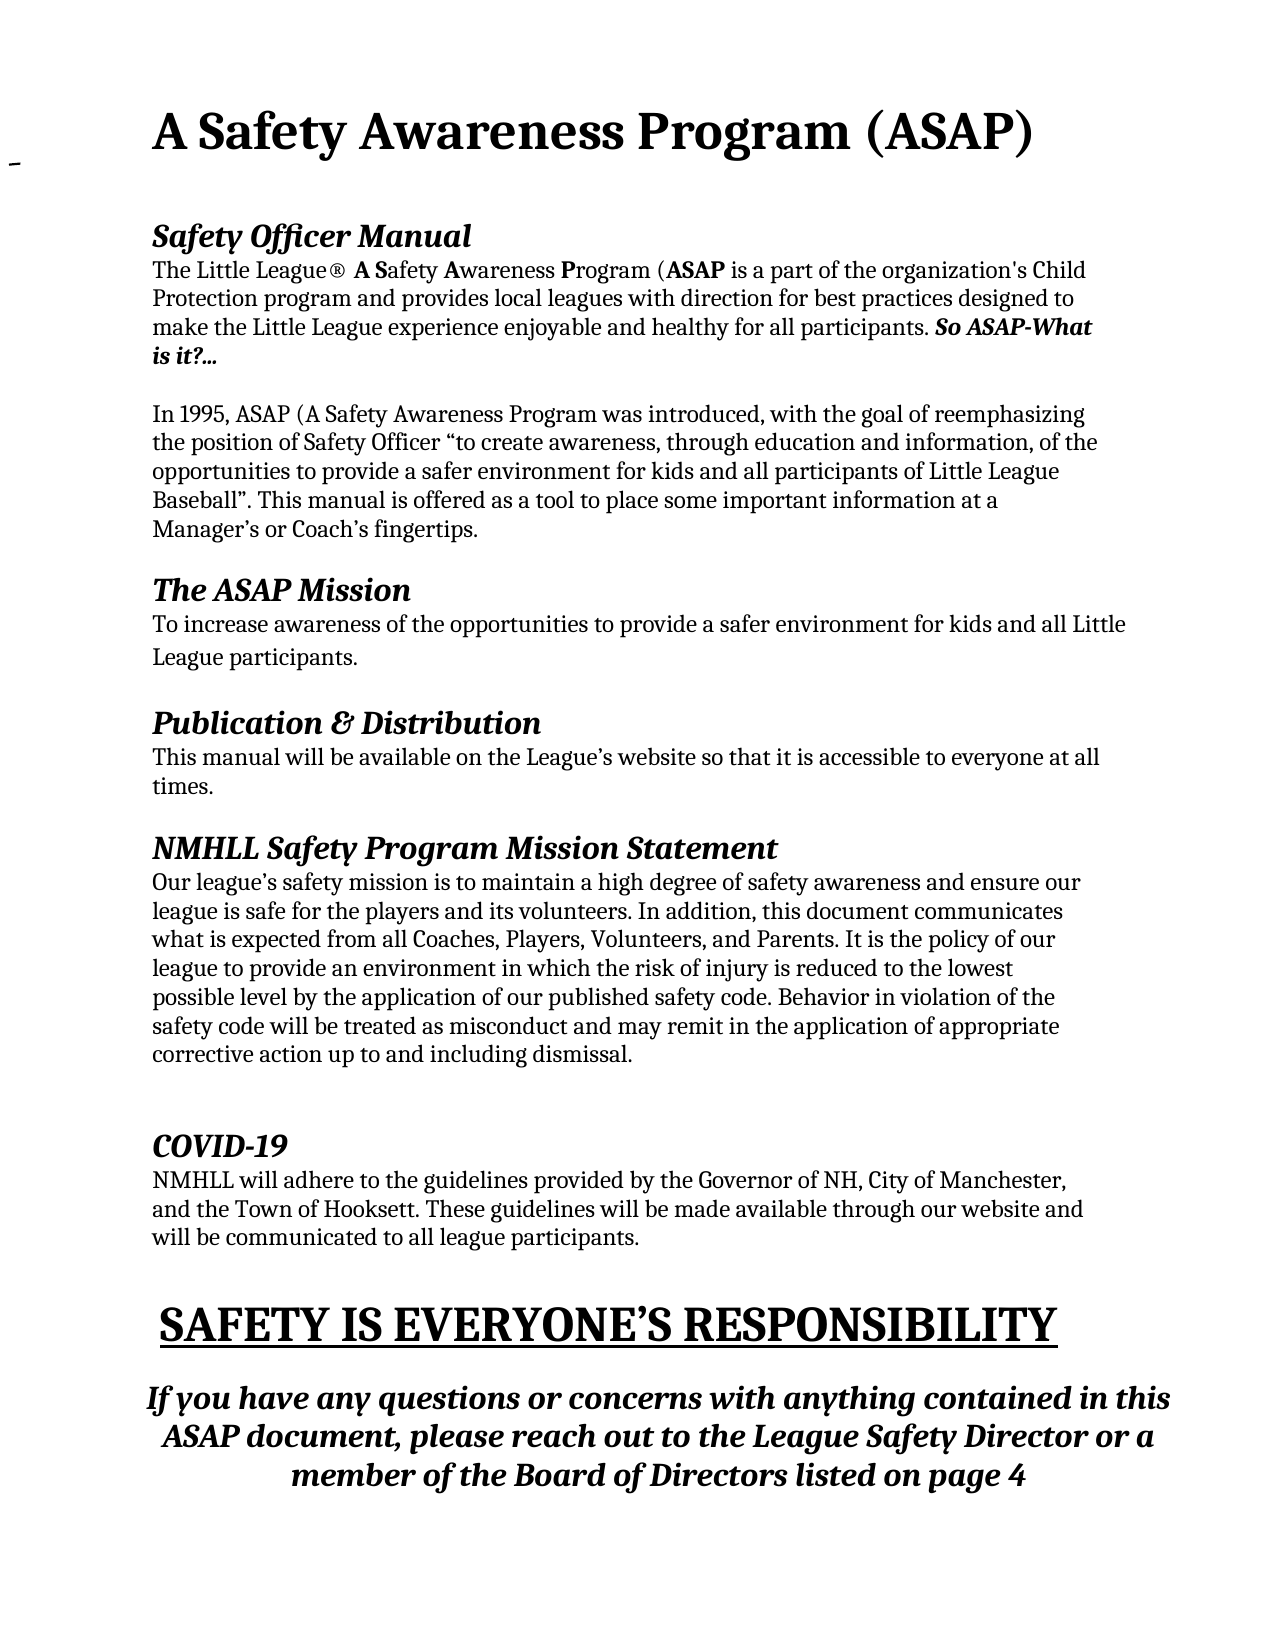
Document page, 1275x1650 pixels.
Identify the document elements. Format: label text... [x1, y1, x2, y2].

text This manual will be available on the League’s website so that it is accessible to everyone at all times. [152, 743, 1133, 801]
subtitle Safety Officer Manual [152, 217, 1219, 255]
text Our league’s safety mission is to maintain a high degree of safety awareness and ensure our league is safe for the players and its volunteers. In addition, this document communicates what is expected from all Coaches, Players, Volunteers, and Parents. It is the policy of our league to provide an environment in which the risk of injury is reduced to the lowest possible level by the application of our published safety code. Behavior in violation of the safety code will be treated as misconduct and may remit in the application of appropriate corrective action up to and including dismissal. [152, 868, 1101, 1069]
subtitle The ASAP Mission [152, 572, 1219, 610]
subtitle Publication & Distribution [152, 705, 1219, 743]
text In 1995, ASAP (A Safety Awareness Program was introduced, with the goal of reemphasizing the position of Safety Officer “to create awareness, through education and information, of the opportunities to provide a safer environment for kids and all participants of Little League Baseball”. This manual is offered as a tool to place some important information at a Manager’s or Coach’s fingertips. [152, 399, 1101, 543]
subtitle If you have any questions or concerns with anything contained in this ASAP document, please reach out to the League Safety Director or a member of the Board of Directors listed on page 4 [145, 1379, 1176, 1494]
text NMHLL will adhere to the guidelines provided by the Governor of NH, City of Manchester, and the Town of Hooksett. These guidelines will be made available through our website and will be communicated to all league participants. [152, 1166, 1096, 1252]
text To increase awareness of the opportunities to provide a safer environment for kids and all Little League participants. [152, 610, 1133, 672]
text SAFETY IS EVERYONE’S RESPONSIBILITY [160, 1297, 1219, 1354]
text The Little League® A Safety Awareness Program (ASAP is a part of the organization's Child Protection program and provides local leagues with direction for best practices designed to make the Little League experience enjoyable and healthy for all participants. So ASAP-What is it?... [152, 256, 1101, 371]
subtitle A Safety Awareness Program (ASAP) [152, 101, 1219, 163]
subtitle COVID-19 [152, 1127, 1219, 1166]
subtitle NMHLL Safety Program Mission Statement [152, 829, 1219, 868]
